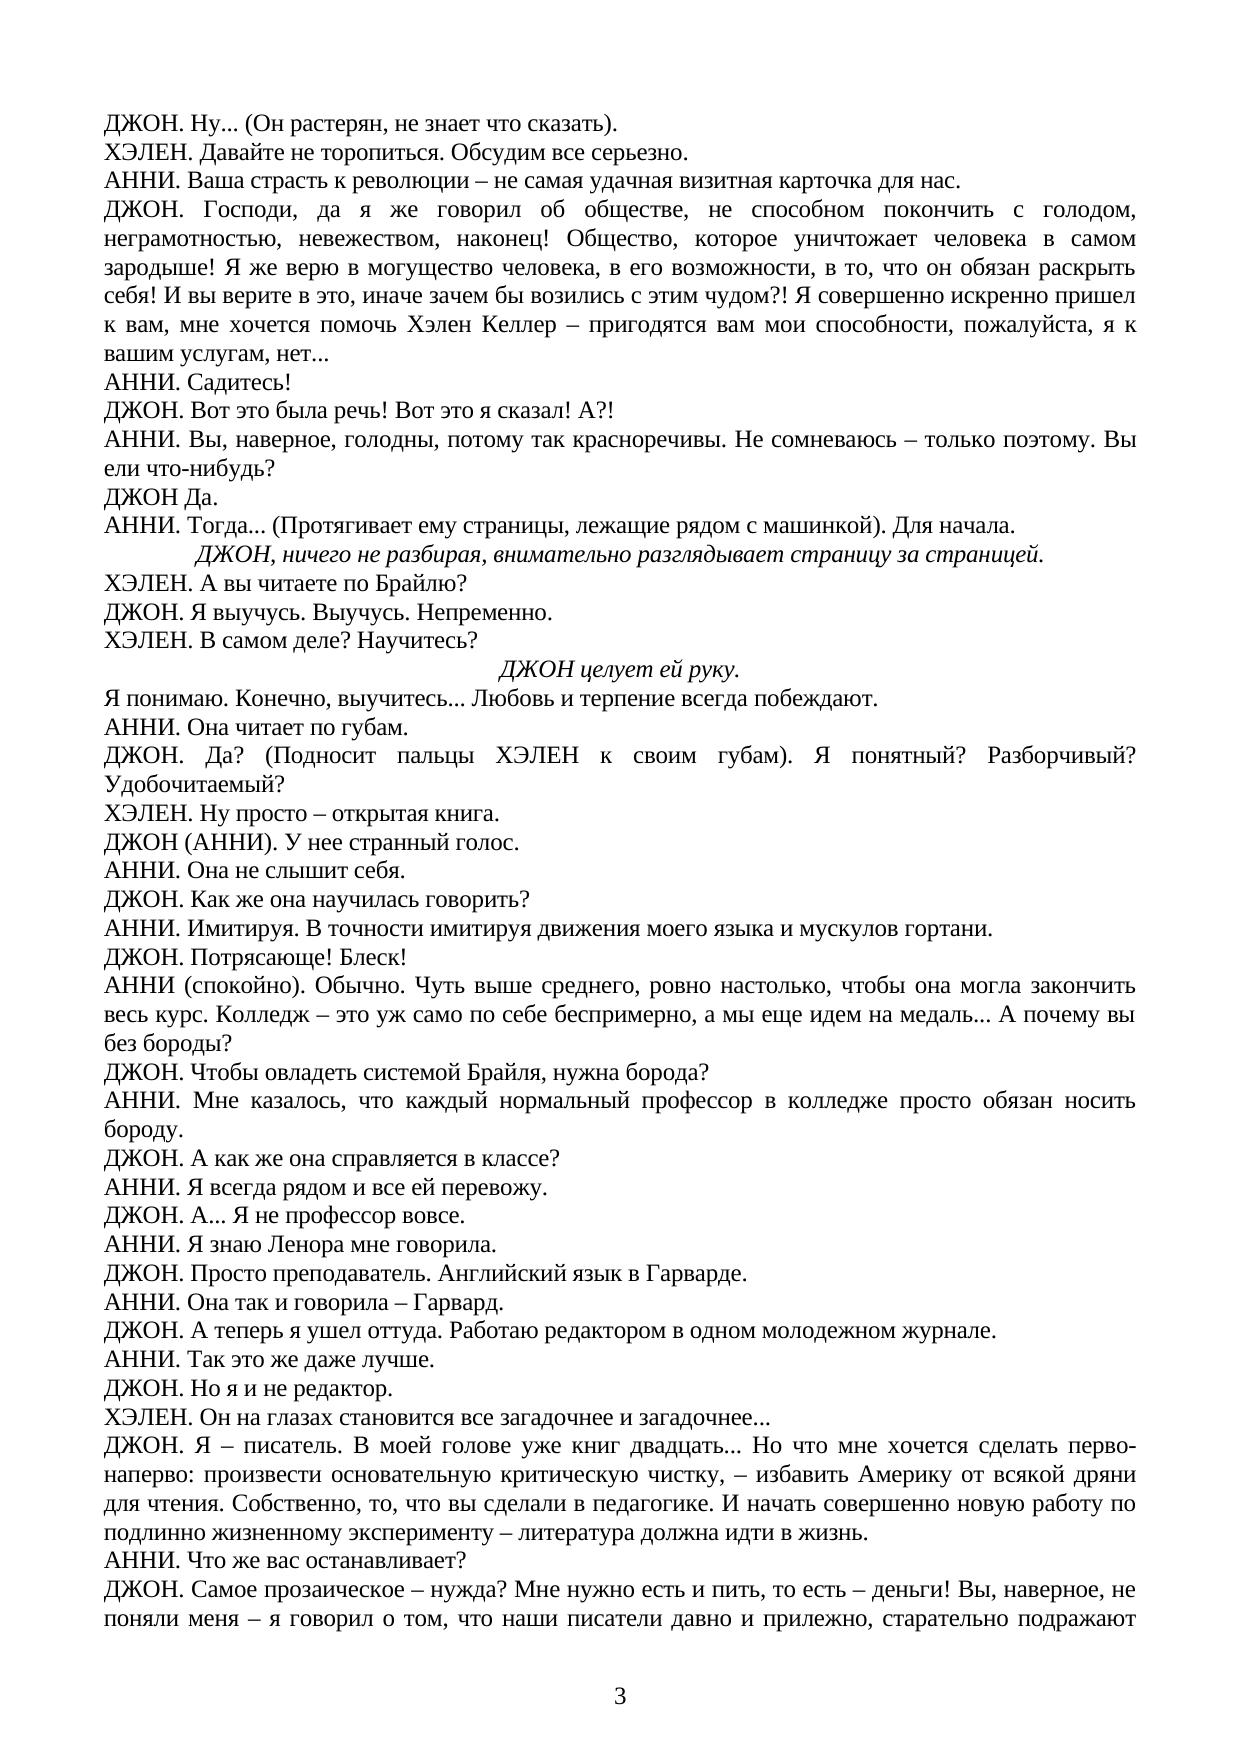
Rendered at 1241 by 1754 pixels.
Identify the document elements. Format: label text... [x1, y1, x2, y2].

text АННИ (спокойно). Обычно. Чуть выше среднего, ровно настолько, чтобы она могла закончить весь курс. Колледж – это уж само по себе беспримерно, а мы еще идем на медаль... А почему вы без бороды? [103, 970, 1137, 1057]
text АННИ. Садитесь! [103, 367, 1137, 395]
text АННИ. Мне казалось, что каждый нормальный профессор в колледже просто обязан носить бороду. [103, 1085, 1137, 1143]
text АННИ. Так это же даже лучше. [103, 1344, 1137, 1373]
text АННИ. Имитируя. В точности имитируя движения моего языка и мускулов гортани. [103, 913, 1137, 942]
text ХЭЛЕН. Он на глазах становится все загадочнее и загадочнее... [103, 1402, 1137, 1430]
text АННИ. Она не слышит себя. [103, 855, 1137, 884]
text ДЖОН, ничего не разбирая, внимательно разглядывает страницу за страницей. [103, 539, 1137, 568]
text ДЖОН. Но я и не редактор. [103, 1373, 1137, 1402]
text Я понимаю. Конечно, выучитесь... Любовь и терпение всегда побеждают. [103, 683, 1137, 712]
text АННИ. Она читает по губам. [103, 712, 1137, 740]
text ХЭЛЕН. Ну просто – открытая книга. [103, 798, 1137, 827]
text ДЖОН (АННИ). У нее странный голос. [103, 827, 1137, 855]
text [103, 1574, 1137, 1632]
text ХЭЛЕН. А вы читаете по Брайлю? [103, 568, 1137, 597]
text ХЭЛЕН. В самом деле? Научитесь? [103, 625, 1137, 654]
text ДЖОН. Потрясающе! Блеск! [103, 942, 1137, 970]
text ДЖОН. А теперь я ушел оттуда. Работаю редактором в одном молодежном журнале. [103, 1315, 1137, 1344]
text ДЖОН Да. [103, 482, 1137, 510]
text АННИ. Я всегда рядом и все ей перевожу. [103, 1172, 1137, 1200]
text ДЖОН целует ей руку. [103, 654, 1137, 683]
text ДЖОН. Я – писатель. В моей голове уже книг двадцать... Но что мне хочется сделать перво-наперво: произвести основательную критическую чистку, – избавить Америку от всякой дряни для чтения. Собственно, то, что вы сделали в педагогике. И начать совершенно новую работу по подлинно жизненному эксперименту – литература должна идти в жизнь. [103, 1430, 1137, 1545]
text ДЖОН. Вот это была речь! Вот это я сказал! А?! [103, 395, 1137, 424]
text ДЖОН. Я выучусь. Выучусь. Непременно. [103, 597, 1137, 625]
text ДЖОН. А... Я не профессор вовсе. [103, 1200, 1137, 1229]
text АННИ. Что же вас останавливает? [103, 1545, 1137, 1574]
text АННИ. Вы, наверное, голодны, потому так красноречивы. Не сомневаюсь – только поэтому. Вы ели что-нибудь? [103, 424, 1137, 482]
text ДЖОН. Просто преподаватель. Английский язык в Гарварде. [103, 1258, 1137, 1287]
text АННИ. Тогда... (Протягивает ему страницы, лежащие рядом с машинкой). Для начала. [103, 510, 1137, 539]
text ДЖОН. Как же она научилась говорить? [103, 884, 1137, 913]
text АННИ. Она так и говорила – Гарвард. [103, 1287, 1137, 1315]
text ДЖОН. Да? (Подносит пальцы ХЭЛЕН к своим губам). Я понятный? Разборчивый? Удобочитаемый? [103, 740, 1137, 798]
text ДЖОН. А как же она справляется в классе? [103, 1143, 1137, 1172]
text ХЭЛЕН. Давайте не торопиться. Обсудим все серьезно. [103, 137, 1137, 165]
text АННИ. Ваша страсть к революции – не самая удачная визитная карточка для нас. [103, 165, 1137, 194]
text ДЖОН. Чтобы овладеть системой Брайля, нужна борода? [103, 1057, 1137, 1085]
text ДЖОН. Господи, да я же говорил об обществе, не способном покончить с голодом, неграмотностью, невежеством, наконец! Общество, которое уничтожает человека в самом зародыше! Я же верю в могущество человека, в его возможности, в то, что он обязан раскрыть себя! И вы верите в это, иначе зачем бы возились с этим чудом?! Я совершенно искренно пришел к вам, мне хочется помочь Хэлен Келлер – пригодятся вам мои способности, пожалуйста, я к вашим услугам, нет... [103, 194, 1137, 367]
text АННИ. Я знаю Ленора мне говорила. [103, 1229, 1137, 1258]
text ДЖОН. Ну... (Он растерян, не знает что сказать). [103, 108, 1137, 137]
